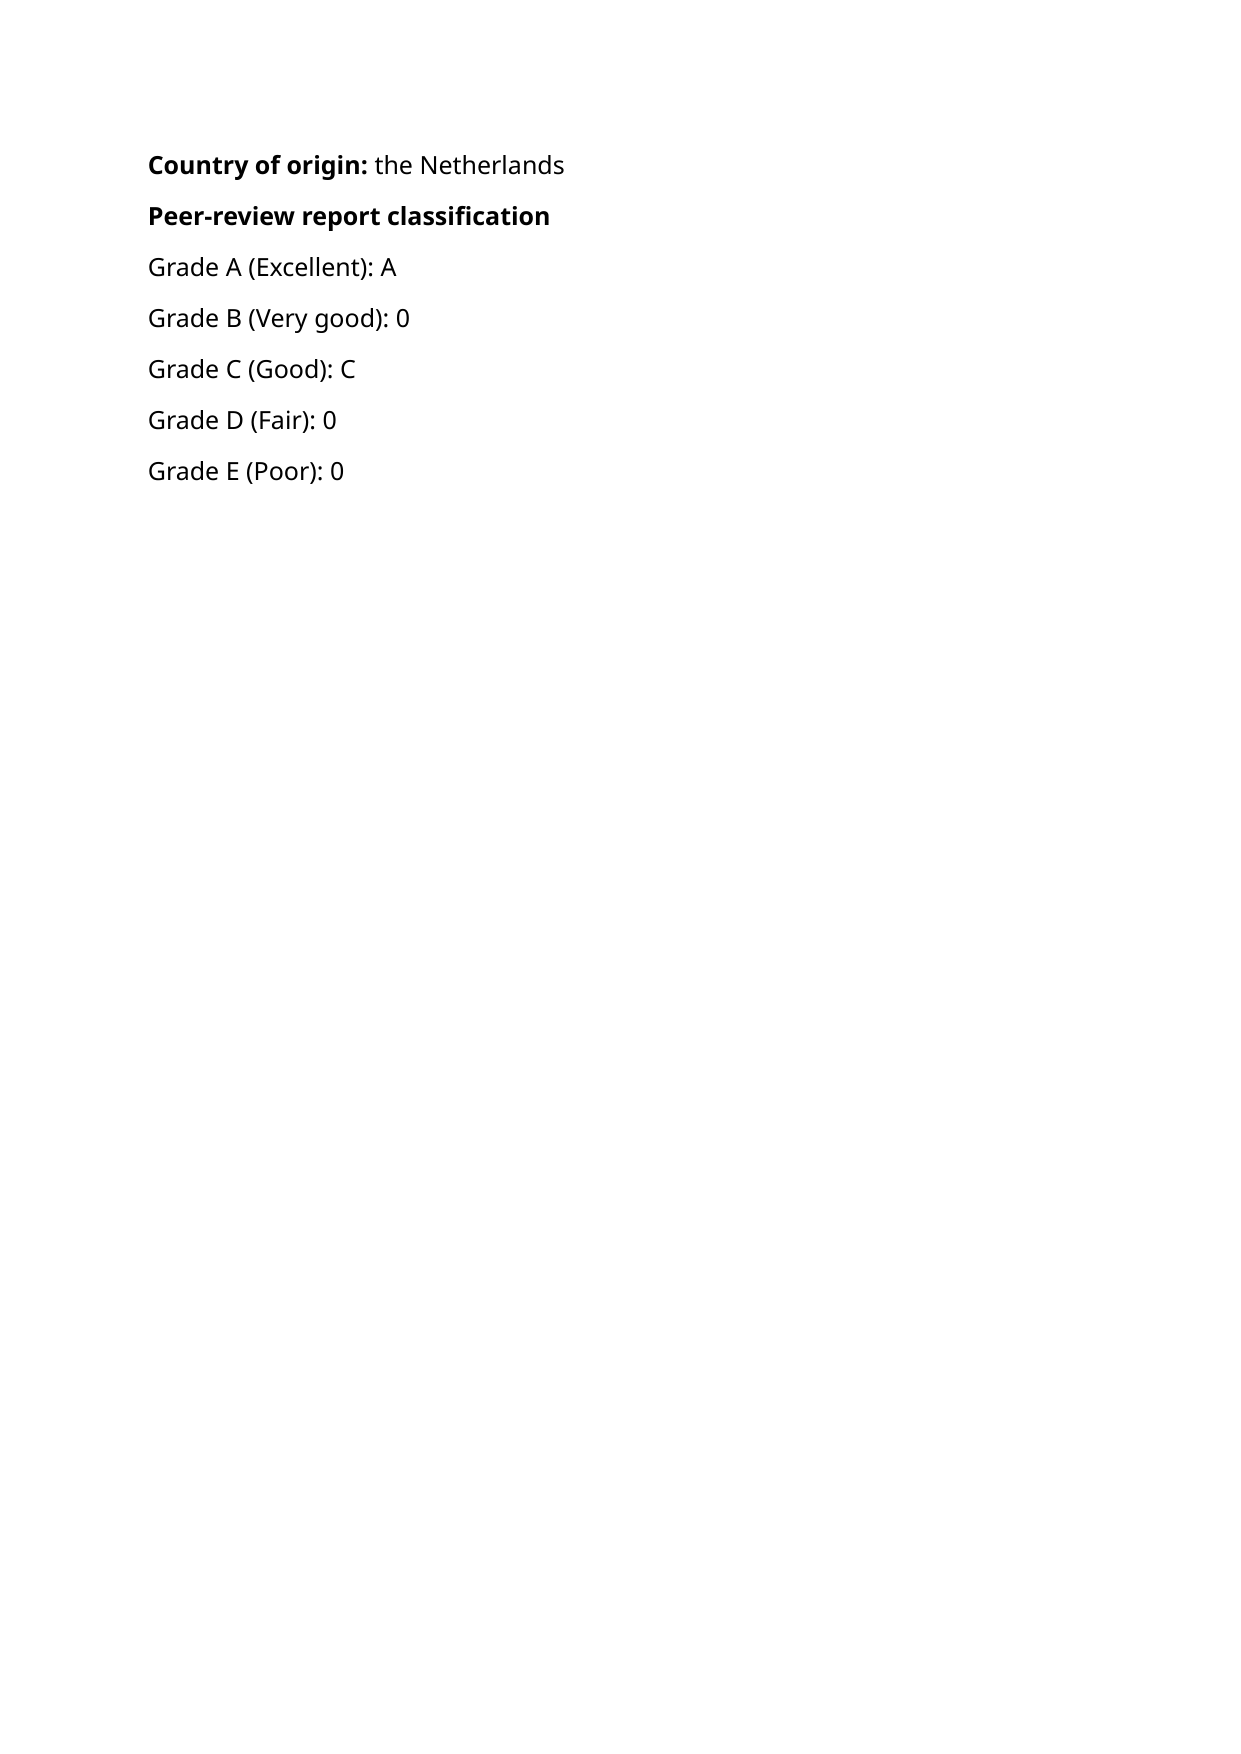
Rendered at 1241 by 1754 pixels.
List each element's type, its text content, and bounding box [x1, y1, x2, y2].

text Grade B (Very good): 0 [148, 301, 1093, 335]
text Grade E (Poor): 0 [148, 454, 1093, 488]
text Grade D (Fair): 0 [148, 403, 1093, 437]
text Grade A (Excellent): A [148, 250, 1093, 284]
text Peer-review report classification [148, 199, 1093, 233]
text Grade C (Good): C [148, 352, 1093, 386]
text Country of origin: the Netherlands [148, 148, 1093, 182]
